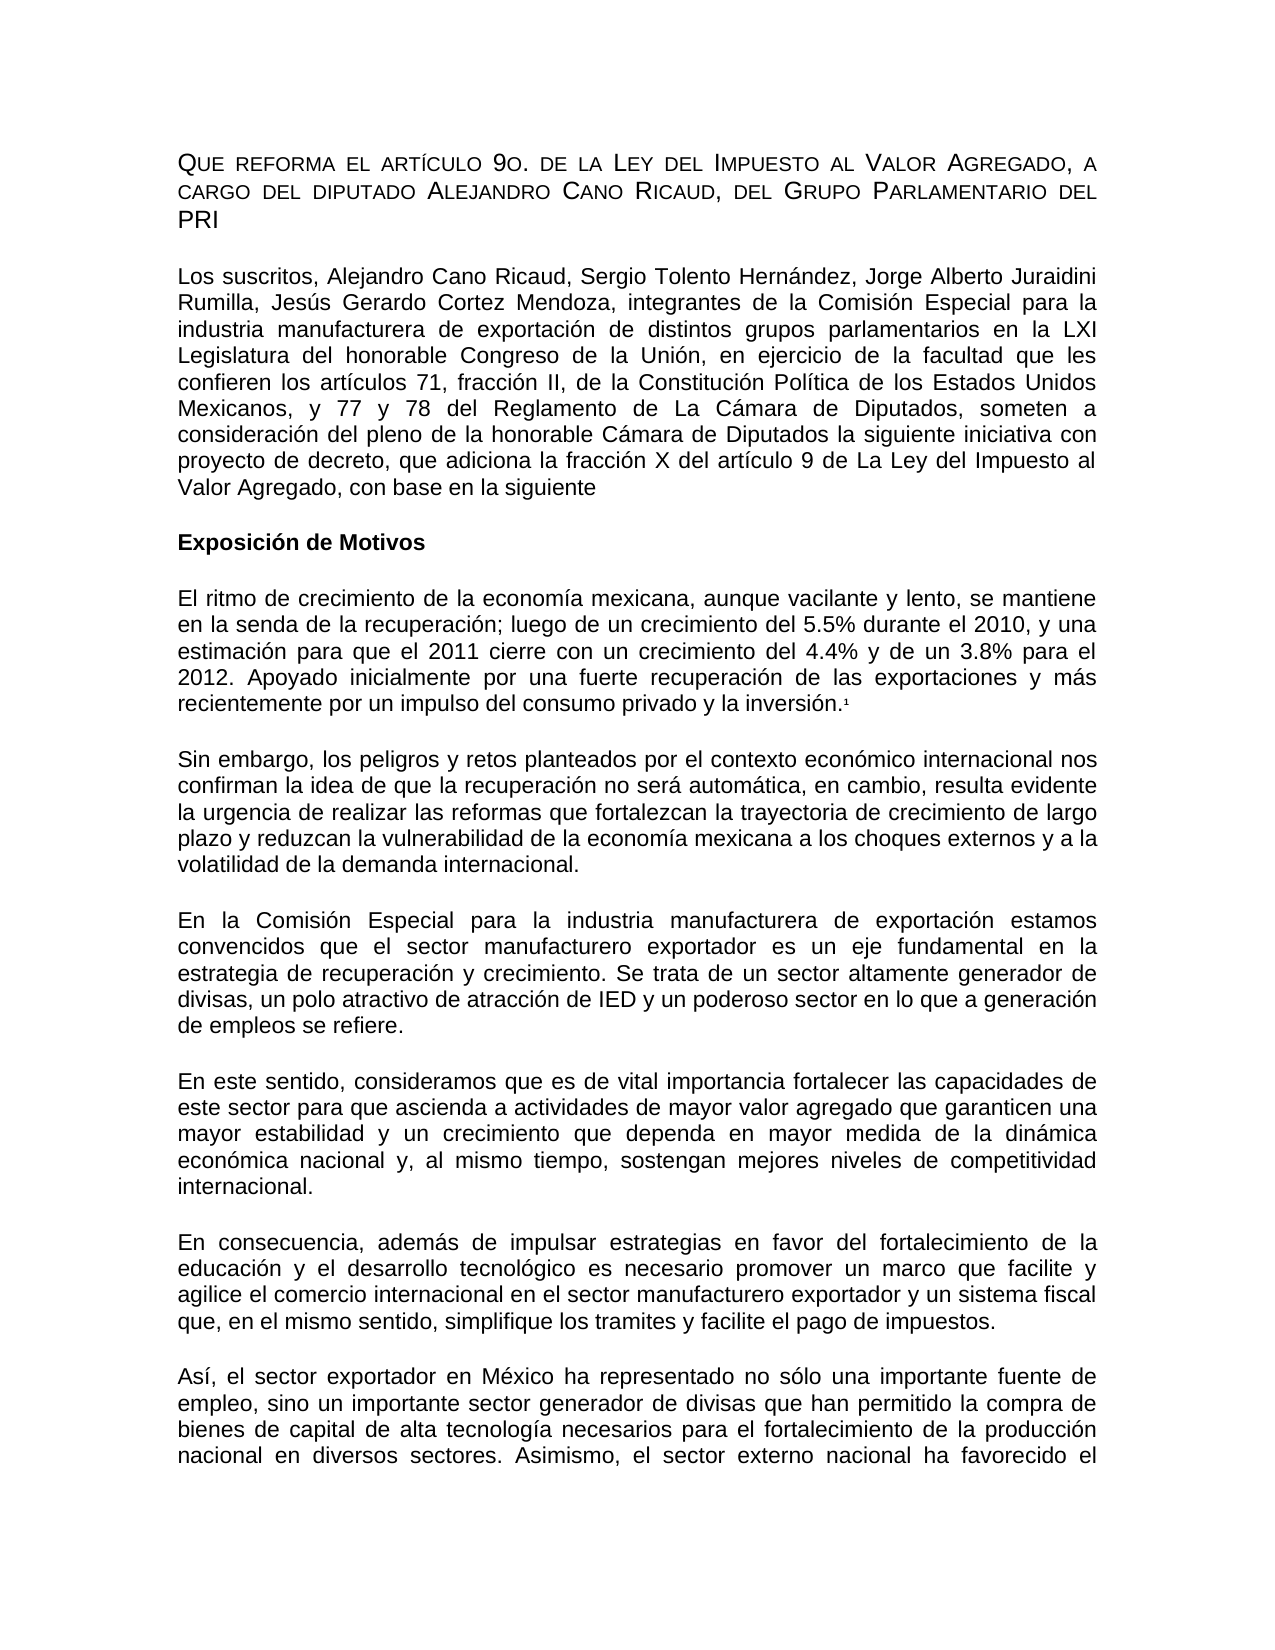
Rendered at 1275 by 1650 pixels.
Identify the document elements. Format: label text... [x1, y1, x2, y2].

text Sin embargo, los peligros y retos planteados por el contexto económico internacional nos confirman la idea de que la recuperación no será automática, en cambio, resulta evidente la urgencia de realizar las reformas que fortalezcan la trayectoria de crecimiento de largo plazo y reduzcan la vulnerabilidad de la economía mexicana a los choques externos y a la volatilidad de la demanda internacional. [177, 746, 1098, 878]
text En la Comisión Especial para la industria manufacturera de exportación estamos convencidos que el sector manufacturero exportador es un eje fundamental en la estrategia de recuperación y crecimiento. Se trata de un sector altamente generador de divisas, un polo atractivo de atracción de IED y un poderoso sector en lo que a generación de empleos se refiere. [177, 907, 1098, 1038]
text En este sentido, consideramos que es de vital importancia fortalecer las capacidades de este sector para que ascienda a actividades de mayor valor agregado que garanticen una mayor estabilidad y un crecimiento que dependa en mayor medida de la dinámica económica nacional y, al mismo tiempo, sostengan mejores niveles de competitividad internacional. [177, 1068, 1098, 1199]
text Que reforma el artículo 9o. de la Ley del Impuesto al Valor Agregado, a cargo del diputado Alejandro Cano Ricaud, del Grupo Parlamentario del PRI [177, 148, 1098, 234]
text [177, 1363, 1098, 1469]
text En consecuencia, además de impulsar estrategias en favor del fortalecimiento de la educación y el desarrollo tecnológico es necesario promover un marco que facilite y agilice el comercio internacional en el sector manufacturero exportador y un sistema fiscal que, en el mismo sentido, simplifique los tramites y facilite el pago de impuestos. [177, 1229, 1098, 1334]
text Los suscritos, Alejandro Cano Ricaud, Sergio Tolento Hernández, Jorge Alberto Juraidini Rumilla, Jesús Gerardo Cortez Mendoza, integrantes de la Comisión Especial para la industria manufacturera de exportación de distintos grupos parlamentarios en la LXI Legislatura del honorable Congreso de la Unión, en ejercicio de la facultad que les confieren los artículos 71, fracción II, de la Constitución Política de los Estados Unidos Mexicanos, y 77 y 78 del Reglamento de La Cámara de Diputados, someten a consideración del pleno de la honorable Cámara de Diputados la siguiente iniciativa con proyecto de decreto, que adiciona la fracción X del artículo 9 de La Ley del Impuesto al Valor Agregado, con base en la siguiente [177, 263, 1098, 500]
text Exposición de Motivos [177, 529, 1098, 556]
text El ritmo de crecimiento de la economía mexicana, aunque vacilante y lento, se mantiene en la senda de la recuperación; luego de un crecimiento del 5.5% durante el 2010, y una estimación para que el 2011 cierre con un crecimiento del 4.4% y de un 3.8% para el 2012. Apoyado inicialmente por una fuerte recuperación de las exportaciones y más recientemente por un impulso del consumo privado y la inversión.1 [177, 585, 1098, 717]
